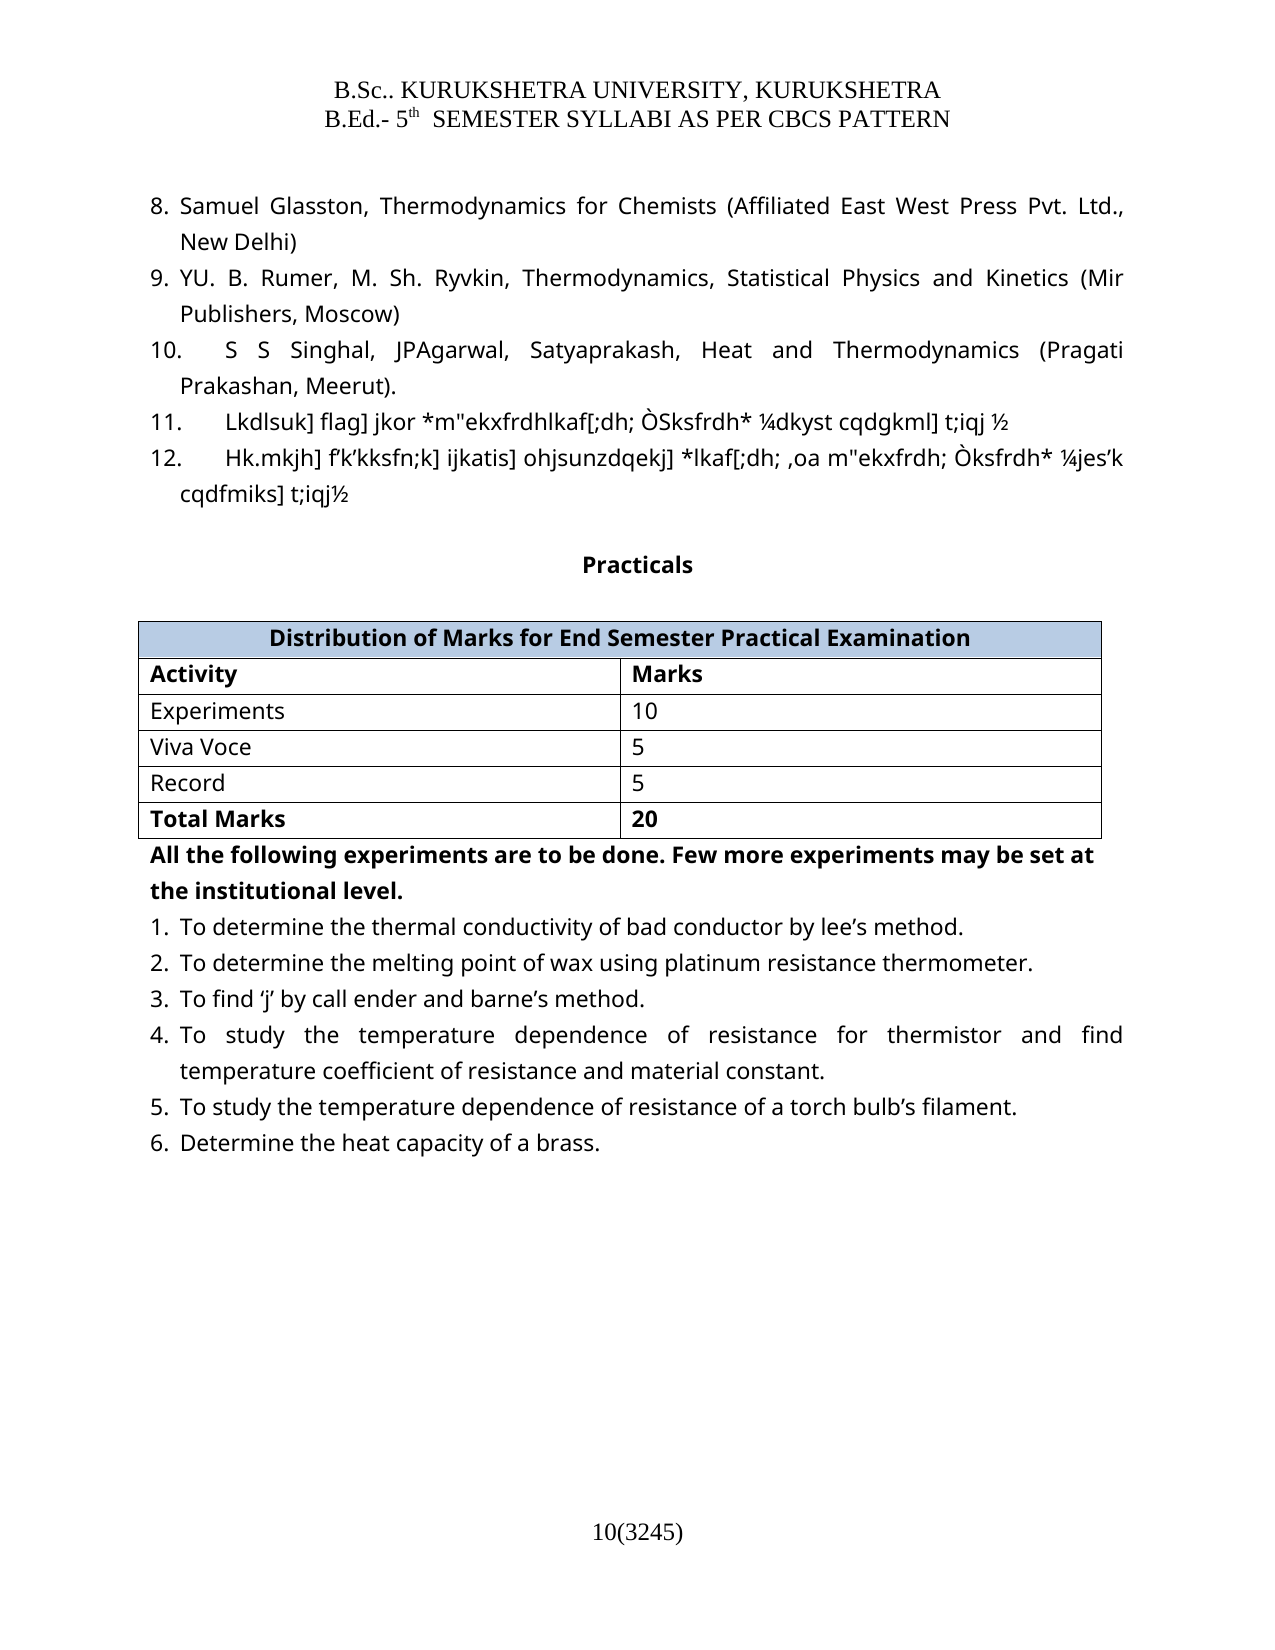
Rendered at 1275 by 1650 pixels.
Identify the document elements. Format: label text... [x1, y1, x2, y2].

table_cell 20 [621, 803, 1101, 838]
list To study the temperature dependence of resistance of a torch bulb’s filament. [150, 1091, 1125, 1122]
table_cell Experiments [139, 695, 620, 730]
text Practicals [150, 549, 1125, 581]
text 10. S S Singhal, JPAgarwal, Satyaprakash, Heat and Thermodynamics (Pragati Prakashan, Meerut). [150, 334, 1125, 401]
list To determine the melting point of wax using platinum resistance thermometer. [150, 947, 1125, 978]
text 11. Lkdlsuk] flag] jkor *m"ekxfrdhlkaf[;dh; ÒSksfrdh* ¼dkyst cqdgkml] t;iqj ½ [150, 406, 1125, 437]
table_cell Marks [621, 659, 1101, 693]
text 9. YU. B. Rumer, M. Sh. Ryvkin, Thermodynamics, Statistical Physics and Kinetics (Mir Publishers, Moscow) [150, 262, 1125, 329]
list To study the temperature dependence of resistance for thermistor and find temperature coefficient of resistance and material constant. [150, 1019, 1125, 1086]
list To determine the thermal conductivity of bad conductor by lee’s method. [150, 911, 1125, 942]
list To find ‘j’ by call ender and barne’s method. [150, 983, 1125, 1014]
table_cell Record [139, 767, 620, 802]
list Determine the heat capacity of a brass. [150, 1127, 1125, 1158]
text 8. Samuel Glasston, Thermodynamics for Chemists (Affiliated East West Press Pvt. Ltd., New Delhi) [150, 190, 1125, 257]
table_cell Total Marks [139, 803, 620, 838]
table_cell 10 [621, 695, 1101, 730]
table_cell 5 [621, 767, 1101, 802]
table_cell Viva Voce [139, 731, 620, 766]
table_cell Activity [139, 659, 620, 693]
table_cell 5 [621, 731, 1101, 766]
text All the following experiments are to be done. Few more experiments may be set at the institutional level. [150, 839, 1125, 906]
table_header Distribution of Marks for End Semester Practical Examination [139, 622, 1101, 657]
text 12. Hk.mkjh] f’k’kksfn;k] ijkatis] ohjsunzdqekj] *lkaf[;dh; ,oa m"ekxfrdh; Òksfrdh* ¼jes’k cqdfmiks] t;iqj½ [150, 442, 1125, 509]
